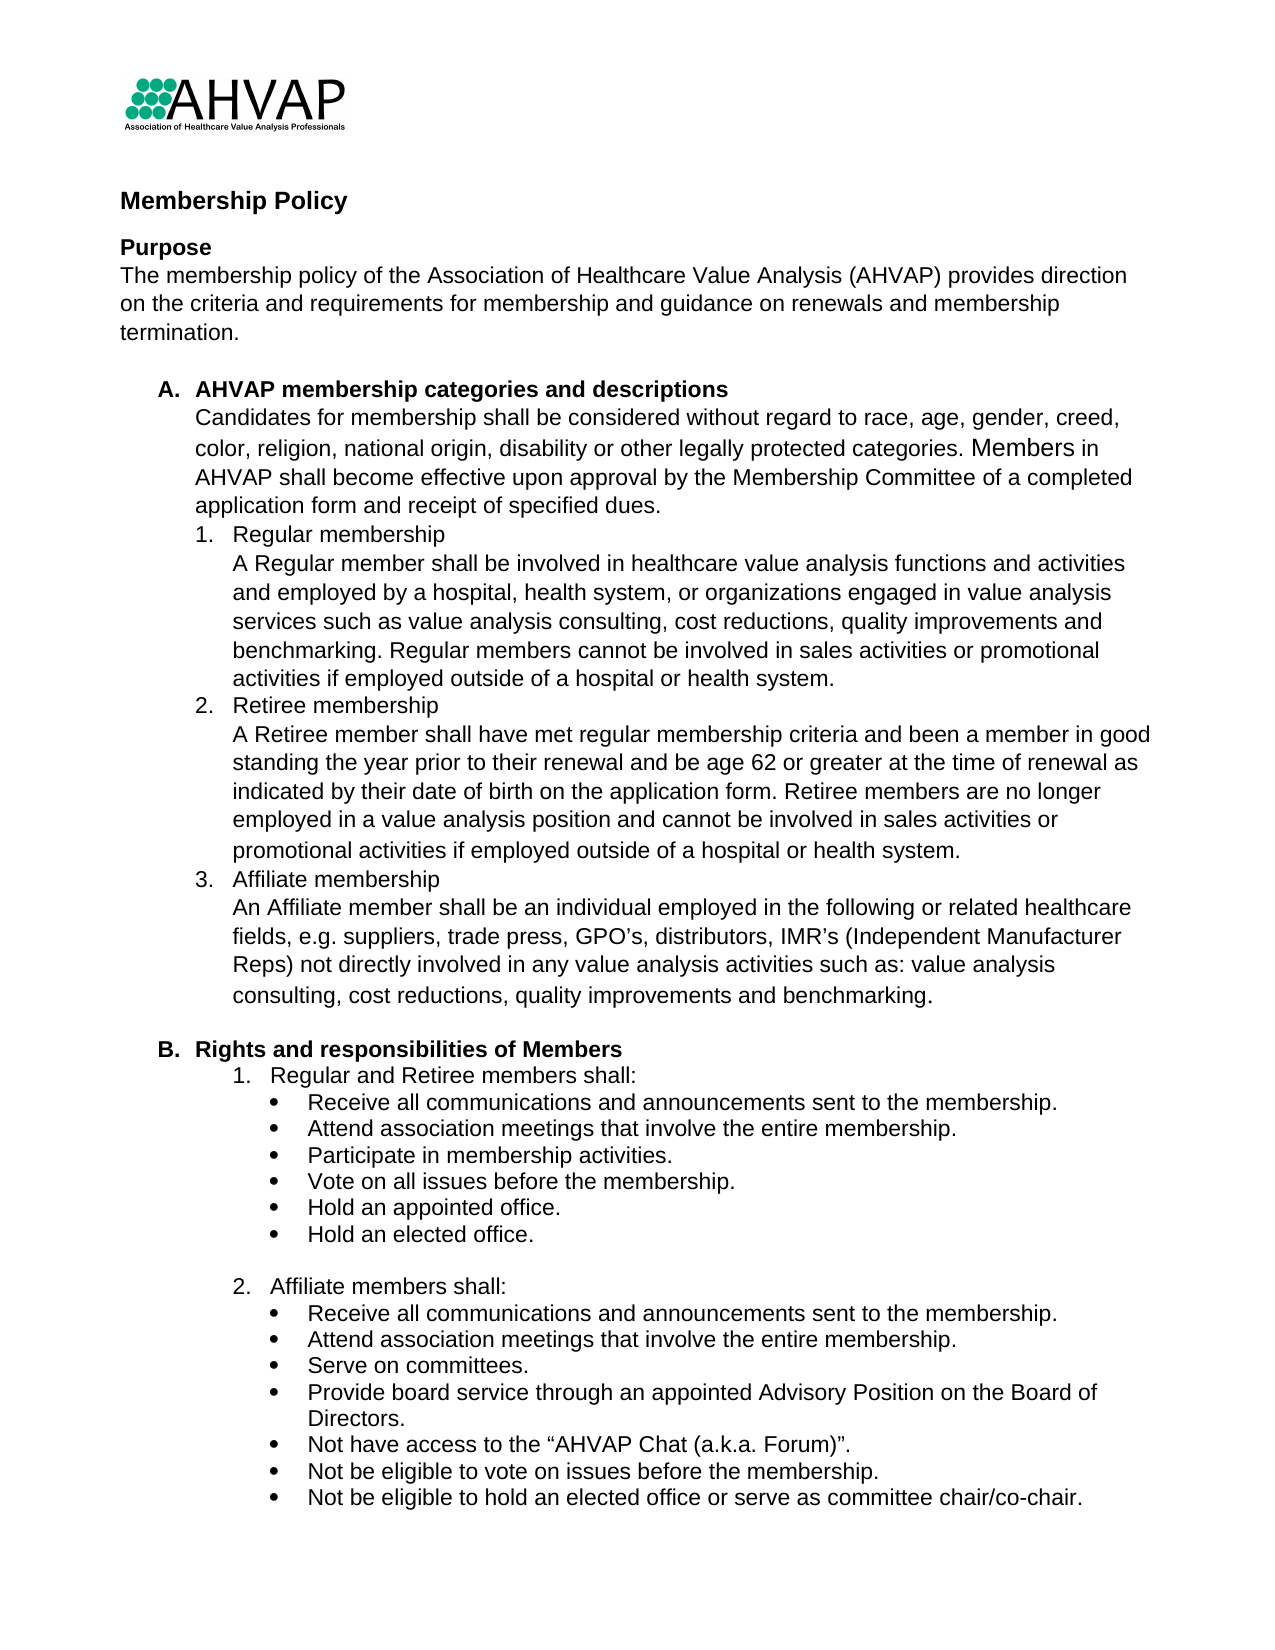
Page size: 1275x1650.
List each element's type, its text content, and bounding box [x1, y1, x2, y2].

list Not be eligible to hold an elected office or serve as committee chair/co-chair. [270, 1484, 1155, 1534]
list An Affiliate member shall be an individual employed in the following or related healthcare fields, e.g. suppliers, trade press, GPO’s, distributors, IMR’s (Independent Manufacturer Reps) not directly involved in any value analysis activities such as: value analysis consulting, cost reductions, quality improvements and benchmarking. [232, 894, 1155, 1034]
list Hold an appointed office. [270, 1194, 1155, 1221]
list Receive all communications and announcements sent to the membership. [270, 1300, 1155, 1326]
list Participate in membership activities. [270, 1142, 1155, 1168]
list Affiliate members shall: [232, 1273, 1155, 1300]
text Membership Policy [120, 186, 1155, 214]
picture [120, 75, 352, 136]
list Serve on committees. [270, 1352, 1155, 1379]
list A Regular member shall be involved in healthcare value analysis functions and activities and employed by a hospital, health system, or organizations engaged in value analysis services such as value analysis consulting, cost reductions, quality improvements and benchmarking. Regular members cannot be involved in sales activities or promotional activities if employed outside of a hospital or health system. [232, 547, 1155, 692]
list Affiliate membership [195, 866, 1155, 892]
list Vote on all issues before the membership. [270, 1168, 1155, 1194]
list Receive all communications and announcements sent to the membership. [270, 1089, 1155, 1115]
list Hold an elected office. [270, 1221, 1155, 1247]
list Regular membership [195, 521, 1155, 547]
list Not have access to the “AHVAP Chat (a.k.a. Forum)”. [270, 1431, 1155, 1458]
list Provide board service through an appointed Advisory Position on the Board of Directors. [270, 1379, 1155, 1431]
list AHVAP membership categories and descriptions [157, 376, 1155, 402]
list Rights and responsibilities of Members [157, 1036, 1155, 1062]
text The membership policy of the Association of Healthcare Value Analysis (AHVAP) provides direction on the criteria and requirements for membership and guidance on renewals and membership termination. [120, 262, 1155, 345]
list Attend association meetings that involve the entire membership. [270, 1115, 1155, 1142]
list Candidates for membership shall be considered without regard to race, age, gender, creed, color, religion, national origin, disability or other legally protected categories. Members in AHVAP shall become effective upon approval by the Membership Committee of a completed application form and receipt of specified dues. [195, 404, 1155, 518]
list Attend association meetings that involve the entire membership. [270, 1326, 1155, 1352]
list A Retiree member shall have met regular membership criteria and been a member in good standing the year prior to their renewal and be age 62 or greater at the time of renewal as indicated by their date of birth on the application form. Retiree members are no longer employed in a value analysis position and cannot be involved in sales activities or promotional activities if employed outside of a hospital or health system. [232, 721, 1155, 863]
list Retiree membership [195, 692, 1155, 719]
list Regular and Retiree members shall: [232, 1062, 1155, 1089]
text Purpose [120, 233, 1155, 260]
list Not be eligible to vote on issues before the membership. [270, 1458, 1155, 1484]
